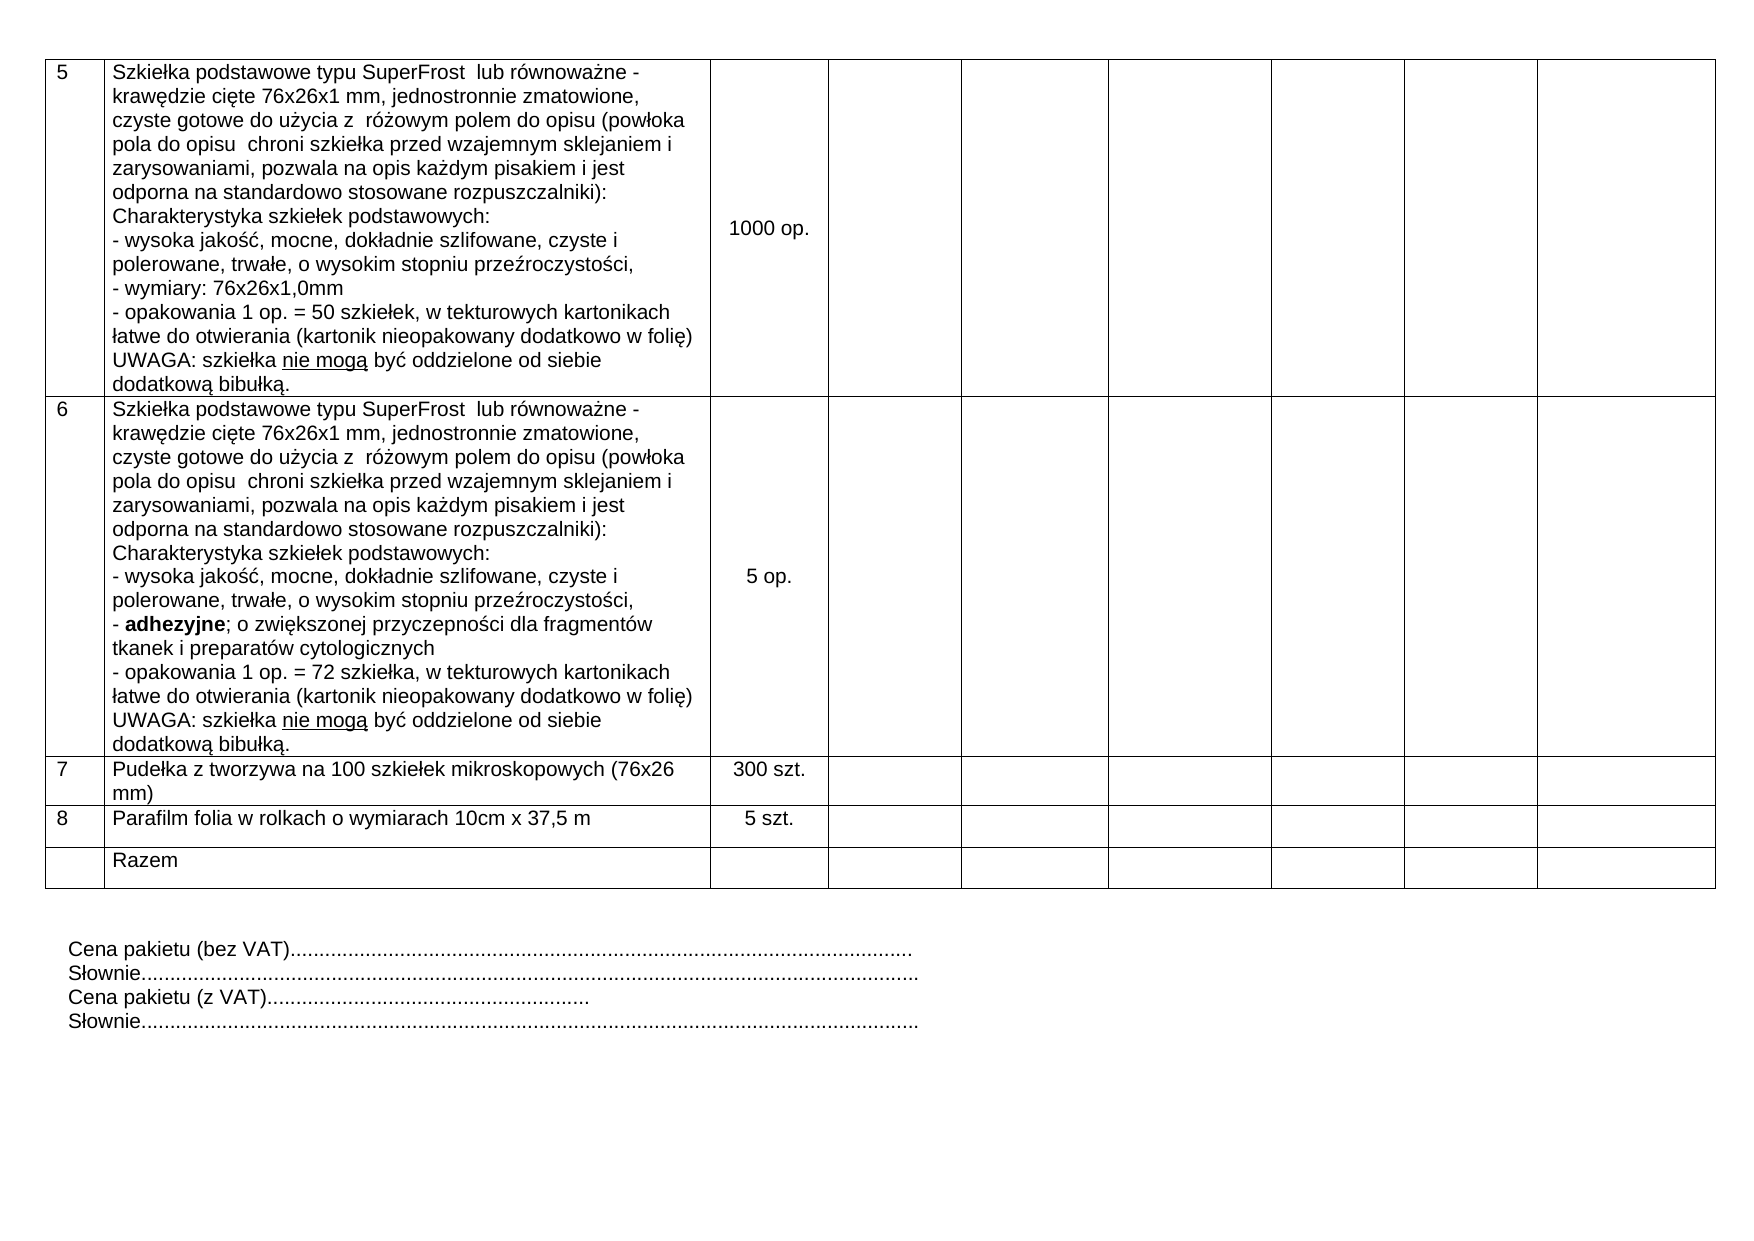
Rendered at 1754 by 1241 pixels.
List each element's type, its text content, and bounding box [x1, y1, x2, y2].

table_cell [1538, 757, 1715, 805]
table_cell [1272, 806, 1404, 847]
table_cell [829, 757, 961, 805]
text Słownie....................................................................................................................................... [68, 1009, 1724, 1033]
table_cell 6 [46, 397, 104, 756]
table_cell 5 [46, 60, 104, 396]
table_cell 1000 op. [711, 60, 828, 396]
table_cell [1538, 848, 1715, 888]
table_cell [711, 848, 828, 888]
text Cena pakietu (bez VAT)............................................................................................................ [68, 937, 1724, 961]
table_cell [1109, 848, 1271, 888]
table_cell [1272, 848, 1404, 888]
table_cell [962, 60, 1108, 396]
table_cell 300 szt. [711, 757, 828, 805]
table_cell [1272, 757, 1404, 805]
table_cell [46, 848, 104, 888]
table_cell [1405, 397, 1537, 756]
table_cell Pudełka z tworzywa na 100 szkiełek mikroskopowych (76x26 mm) [105, 757, 710, 805]
table_cell [1272, 397, 1404, 756]
table_cell [1405, 757, 1537, 805]
table_cell Razem [105, 848, 710, 888]
table_cell [829, 848, 961, 888]
table_cell [1538, 397, 1715, 756]
table_cell [962, 806, 1108, 847]
table_cell [1272, 60, 1404, 396]
table_cell 5 op. [711, 397, 828, 756]
table_cell [1405, 60, 1537, 396]
table_cell [1538, 806, 1715, 847]
text Cena pakietu (z VAT)........................................................ [68, 985, 1724, 1009]
table_cell [1109, 397, 1271, 756]
table_cell [1109, 60, 1271, 396]
table_cell Parafilm folia w rolkach o wymiarach 10cm x 37,5 m [105, 806, 710, 847]
table_cell [962, 848, 1108, 888]
table_cell [1405, 806, 1537, 847]
table_cell Szkiełka podstawowe typu SuperFrost lub równoważne - krawędzie cięte 76x26x1 mm, jednostronnie zmatowione, czyste gotowe do użycia z różowym polem do opisu (powłoka pola do opisu chroni szkiełka przed wzajemnym sklejaniem i zarysowaniami, pozwala na opis każdym pisakiem i jest odporna na standardowo stosowane rozpuszczalniki): Charakterystyka szkiełek podstawowych: - wysoka jakość, mocne, dokładnie szlifowane, czyste i polerowane, trwałe, o wysokim stopniu przeźroczystości, - adhezyjne; o zwiększonej przyczepności dla fragmentów tkanek i preparatów cytologicznych - opakowania 1 op. = 72 szkiełka, w tekturowych kartonikach łatwe do otwierania (kartonik nieopakowany dodatkowo w folię) UWAGA: szkiełka nie mogą być oddzielone od siebie dodatkową bibułką. [105, 397, 710, 756]
table_cell 7 [46, 757, 104, 805]
table_cell [1538, 60, 1715, 396]
table_cell [829, 806, 961, 847]
text Słownie....................................................................................................................................... [68, 961, 1724, 985]
table_cell 5 szt. [711, 806, 828, 847]
table_cell Szkiełka podstawowe typu SuperFrost lub równoważne - krawędzie cięte 76x26x1 mm, jednostronnie zmatowione, czyste gotowe do użycia z różowym polem do opisu (powłoka pola do opisu chroni szkiełka przed wzajemnym sklejaniem i zarysowaniami, pozwala na opis każdym pisakiem i jest odporna na standardowo stosowane rozpuszczalniki): Charakterystyka szkiełek podstawowych: - wysoka jakość, mocne, dokładnie szlifowane, czyste i polerowane, trwałe, o wysokim stopniu przeźroczystości, - wymiary: 76x26x1,0mm - opakowania 1 op. = 50 szkiełek, w tekturowych kartonikach łatwe do otwierania (kartonik nieopakowany dodatkowo w folię) UWAGA: szkiełka nie mogą być oddzielone od siebie dodatkową bibułką. [105, 60, 710, 396]
table_cell 8 [46, 806, 104, 847]
table_cell [829, 60, 961, 396]
table_cell [829, 397, 961, 756]
table_cell [1109, 806, 1271, 847]
table_cell [962, 757, 1108, 805]
table_cell [1109, 757, 1271, 805]
table_cell [962, 397, 1108, 756]
table_cell [1405, 848, 1537, 888]
